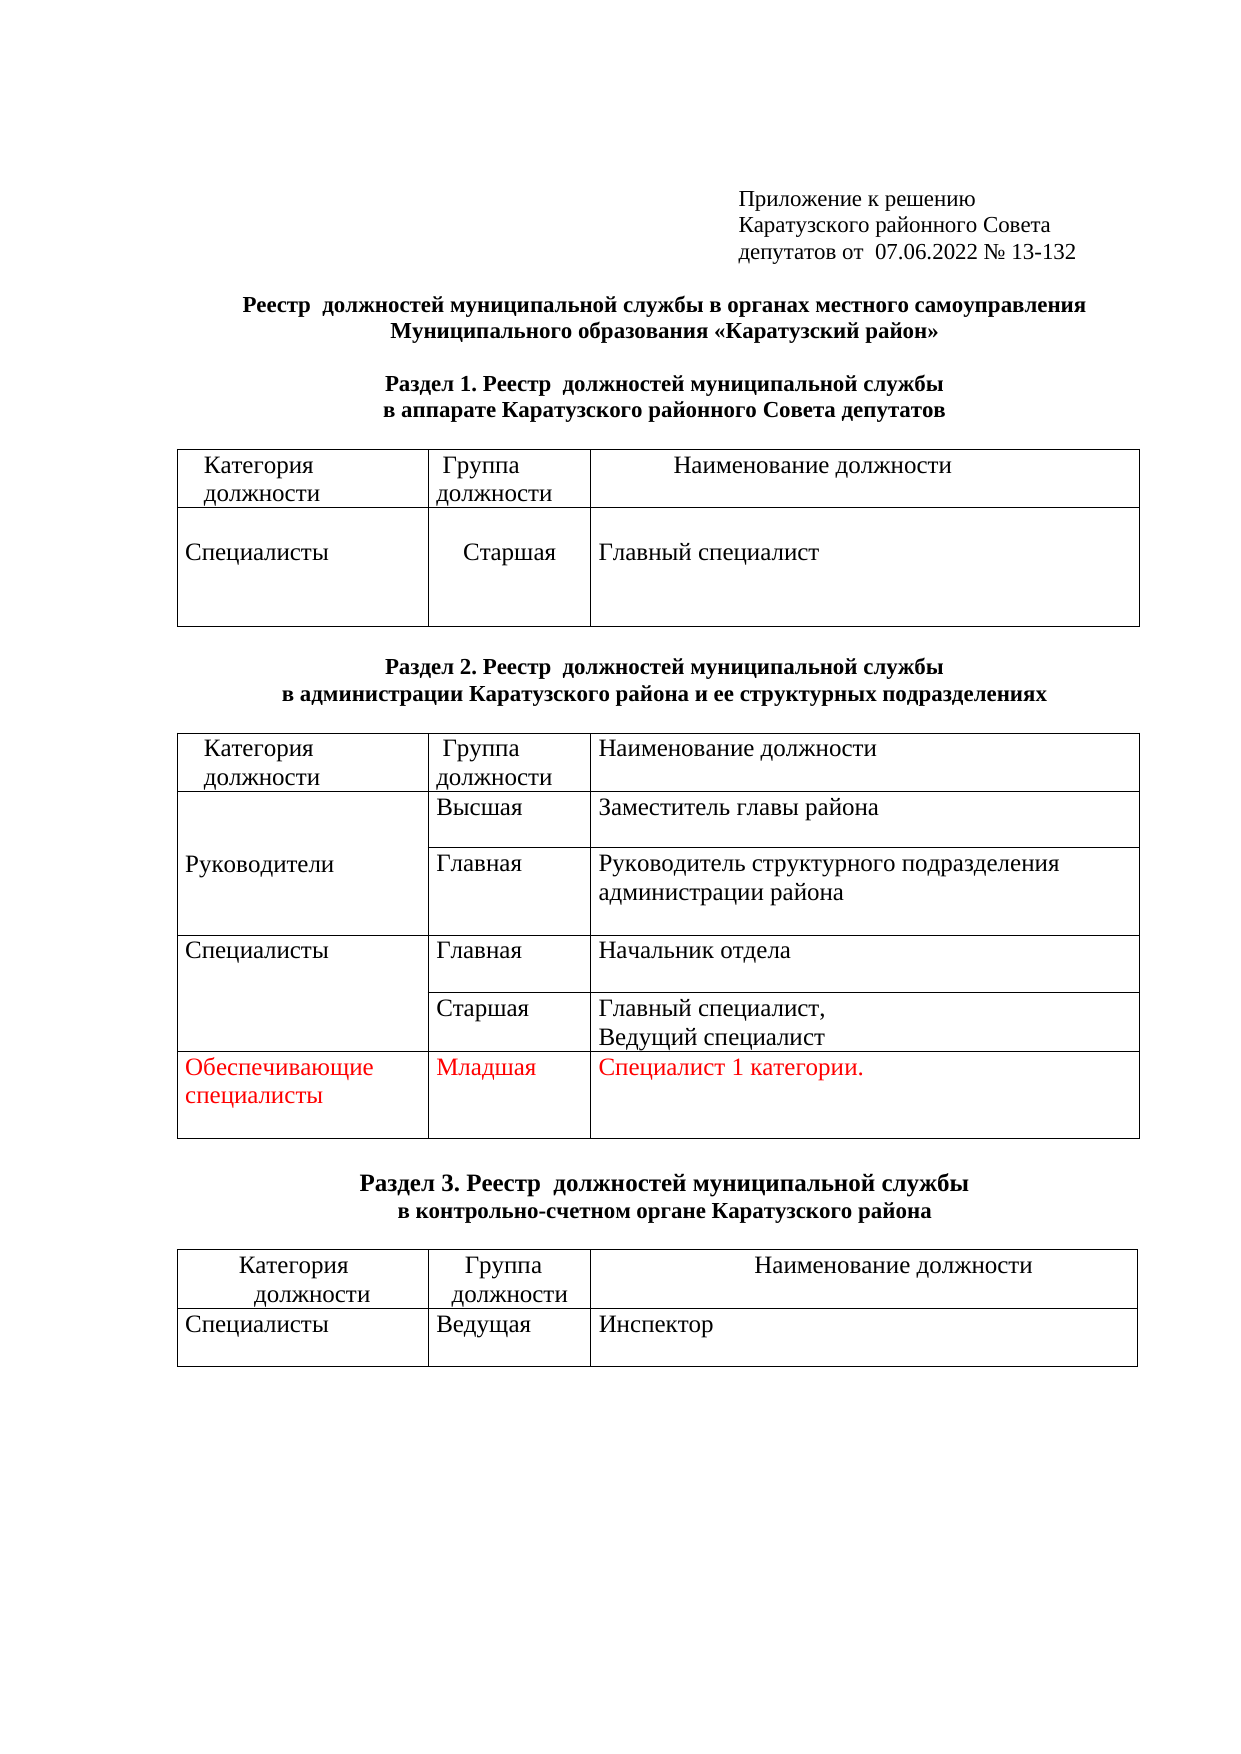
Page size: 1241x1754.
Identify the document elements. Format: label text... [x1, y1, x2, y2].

table_cell Старшая [429, 508, 590, 626]
table_cell Высшая [429, 792, 590, 847]
table_cell Заместитель главы района [591, 792, 1139, 847]
table_header Категория должности [178, 450, 428, 507]
table_cell Специалисты [178, 1309, 428, 1366]
table_header Наименование должности [591, 1250, 1137, 1308]
text в контрольно-счетном органе Каратузского района [177, 1197, 1152, 1223]
table_cell Главный специалист, Ведущий специалист [591, 993, 1139, 1051]
table_header Группа должности [429, 734, 590, 791]
table_cell Старшая [429, 993, 590, 1051]
table_cell Начальник отдела [591, 936, 1139, 992]
table_header Категория должности [178, 734, 428, 791]
table_cell Главная [429, 936, 590, 992]
table_cell Главная [429, 848, 590, 934]
table_header Группа должности [429, 1250, 590, 1308]
table_cell Младшая [429, 1052, 590, 1138]
text Реестр должностей муниципальной службы в органах местного самоуправления Муниципального образования «Каратузский район» [177, 291, 1152, 343]
table_cell Специалист 1 категории. [591, 1052, 1139, 1138]
table_cell Руководитель структурного подразделения администрации района [591, 848, 1139, 934]
text в аппарате Каратузского районного Совета депутатов [177, 396, 1152, 422]
table_header Категория должности [178, 1250, 428, 1308]
text Раздел 2. Реестр должностей муниципальной службы [177, 653, 1152, 680]
table_header Группа должности [429, 450, 590, 507]
table_cell Руководители [178, 792, 428, 934]
table_cell Ведущая [429, 1309, 590, 1366]
table_cell Обеспечивающие специалисты [178, 1052, 428, 1138]
table_cell Специалисты [178, 508, 428, 626]
table_cell Главный специалист [591, 508, 1139, 626]
table_header Наименование должности [591, 734, 1139, 791]
table_header Наименование должности [591, 450, 1139, 507]
text Каратузского районного Совета депутатов от 07.06.2022 № 13-132 [738, 212, 1152, 264]
table_cell Специалисты [178, 936, 428, 1051]
text в администрации Каратузского района и ее структурных подразделениях [177, 680, 1152, 706]
text Приложение к решению [738, 185, 1152, 212]
text Раздел 3. Реестр должностей муниципальной службы [177, 1168, 1152, 1197]
text Раздел 1. Реестр должностей муниципальной службы [177, 370, 1152, 396]
table_cell Инспектор [591, 1309, 1137, 1366]
